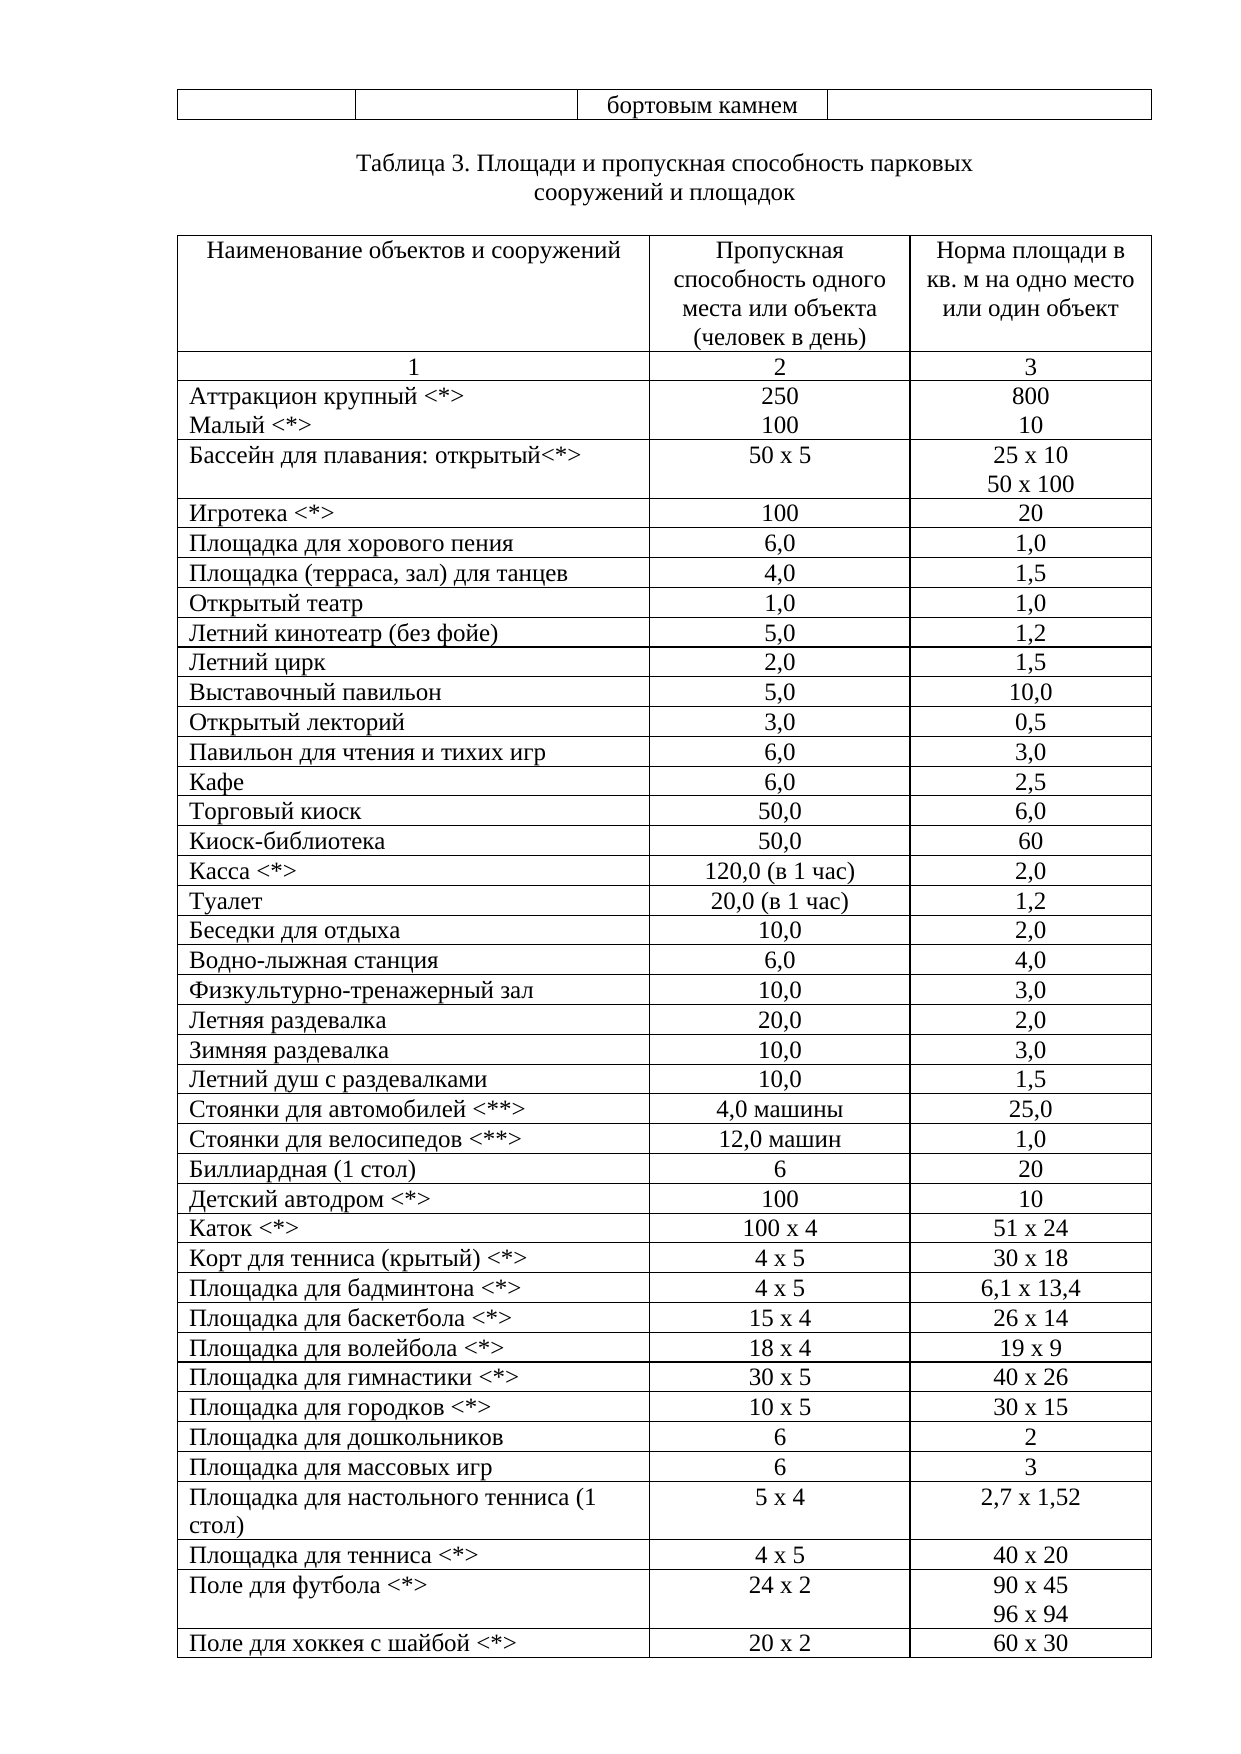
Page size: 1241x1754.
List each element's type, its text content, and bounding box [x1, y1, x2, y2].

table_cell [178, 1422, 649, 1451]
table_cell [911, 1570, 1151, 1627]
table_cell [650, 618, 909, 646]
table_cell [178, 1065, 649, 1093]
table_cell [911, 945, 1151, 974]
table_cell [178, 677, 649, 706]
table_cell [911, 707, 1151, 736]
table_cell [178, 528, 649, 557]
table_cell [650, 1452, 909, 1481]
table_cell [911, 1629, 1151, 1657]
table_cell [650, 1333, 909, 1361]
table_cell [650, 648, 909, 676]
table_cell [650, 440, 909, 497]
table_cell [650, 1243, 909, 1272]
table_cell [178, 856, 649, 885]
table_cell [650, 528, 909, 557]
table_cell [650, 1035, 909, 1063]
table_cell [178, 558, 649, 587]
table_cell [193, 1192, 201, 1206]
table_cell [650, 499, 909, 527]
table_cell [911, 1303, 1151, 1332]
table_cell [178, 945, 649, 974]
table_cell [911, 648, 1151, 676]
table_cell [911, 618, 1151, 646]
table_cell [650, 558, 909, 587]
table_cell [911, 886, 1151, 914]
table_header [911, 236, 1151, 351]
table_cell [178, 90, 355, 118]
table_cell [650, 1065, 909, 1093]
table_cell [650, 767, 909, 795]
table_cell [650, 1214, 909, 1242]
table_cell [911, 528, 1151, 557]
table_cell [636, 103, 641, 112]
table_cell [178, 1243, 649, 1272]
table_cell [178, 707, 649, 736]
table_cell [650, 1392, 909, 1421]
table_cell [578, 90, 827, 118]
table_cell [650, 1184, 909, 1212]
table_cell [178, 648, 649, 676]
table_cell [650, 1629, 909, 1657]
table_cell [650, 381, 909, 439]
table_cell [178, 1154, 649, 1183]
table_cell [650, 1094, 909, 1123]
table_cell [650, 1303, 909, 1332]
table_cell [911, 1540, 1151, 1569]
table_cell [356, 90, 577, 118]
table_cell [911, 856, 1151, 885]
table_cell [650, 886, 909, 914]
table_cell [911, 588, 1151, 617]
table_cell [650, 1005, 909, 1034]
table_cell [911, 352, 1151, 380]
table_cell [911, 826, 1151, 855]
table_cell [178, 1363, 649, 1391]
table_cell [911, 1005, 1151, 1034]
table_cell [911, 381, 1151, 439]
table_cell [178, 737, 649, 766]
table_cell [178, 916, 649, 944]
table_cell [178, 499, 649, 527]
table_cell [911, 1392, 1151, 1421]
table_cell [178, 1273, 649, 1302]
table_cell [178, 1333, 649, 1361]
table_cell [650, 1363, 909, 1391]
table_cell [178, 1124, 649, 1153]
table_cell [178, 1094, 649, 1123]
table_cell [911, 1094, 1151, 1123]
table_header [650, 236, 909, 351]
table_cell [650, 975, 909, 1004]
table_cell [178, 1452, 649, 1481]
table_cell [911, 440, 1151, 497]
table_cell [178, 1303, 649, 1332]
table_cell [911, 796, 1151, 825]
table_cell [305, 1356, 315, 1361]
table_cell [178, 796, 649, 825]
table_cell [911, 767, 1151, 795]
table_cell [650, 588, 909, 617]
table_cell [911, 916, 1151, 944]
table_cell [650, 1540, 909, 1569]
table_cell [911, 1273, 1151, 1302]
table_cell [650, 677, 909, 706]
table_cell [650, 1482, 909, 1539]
text сооружений и площадок [177, 177, 1152, 206]
text Таблица 3. Площади и пропускная способность парковых [177, 148, 1152, 177]
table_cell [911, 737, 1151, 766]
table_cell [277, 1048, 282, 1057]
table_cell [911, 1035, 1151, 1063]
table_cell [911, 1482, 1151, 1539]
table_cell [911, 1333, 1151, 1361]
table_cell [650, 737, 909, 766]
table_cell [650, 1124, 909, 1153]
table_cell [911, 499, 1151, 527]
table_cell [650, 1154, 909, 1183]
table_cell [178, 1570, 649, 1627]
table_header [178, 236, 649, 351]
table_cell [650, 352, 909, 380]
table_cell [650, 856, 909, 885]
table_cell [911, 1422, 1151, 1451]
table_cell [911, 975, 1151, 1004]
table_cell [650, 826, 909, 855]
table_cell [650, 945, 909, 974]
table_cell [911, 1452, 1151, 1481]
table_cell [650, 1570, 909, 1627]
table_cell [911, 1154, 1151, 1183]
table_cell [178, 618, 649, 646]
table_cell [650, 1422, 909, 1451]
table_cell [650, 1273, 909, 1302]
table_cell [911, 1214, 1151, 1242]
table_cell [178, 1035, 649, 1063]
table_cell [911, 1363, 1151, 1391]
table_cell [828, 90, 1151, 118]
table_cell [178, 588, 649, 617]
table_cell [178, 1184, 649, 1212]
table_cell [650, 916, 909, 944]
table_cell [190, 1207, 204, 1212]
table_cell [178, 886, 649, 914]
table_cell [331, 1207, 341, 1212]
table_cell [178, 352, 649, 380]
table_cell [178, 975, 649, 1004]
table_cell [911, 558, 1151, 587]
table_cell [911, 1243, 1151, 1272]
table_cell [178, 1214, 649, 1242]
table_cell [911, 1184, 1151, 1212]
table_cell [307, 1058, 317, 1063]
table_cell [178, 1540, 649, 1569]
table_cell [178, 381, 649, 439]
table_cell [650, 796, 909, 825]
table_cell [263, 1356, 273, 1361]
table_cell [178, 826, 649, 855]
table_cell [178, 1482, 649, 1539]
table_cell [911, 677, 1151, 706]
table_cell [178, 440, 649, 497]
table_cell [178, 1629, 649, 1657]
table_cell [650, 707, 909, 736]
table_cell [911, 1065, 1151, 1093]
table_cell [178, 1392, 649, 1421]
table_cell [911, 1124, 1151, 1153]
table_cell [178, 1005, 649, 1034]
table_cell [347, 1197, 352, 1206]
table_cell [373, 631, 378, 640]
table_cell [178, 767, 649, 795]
